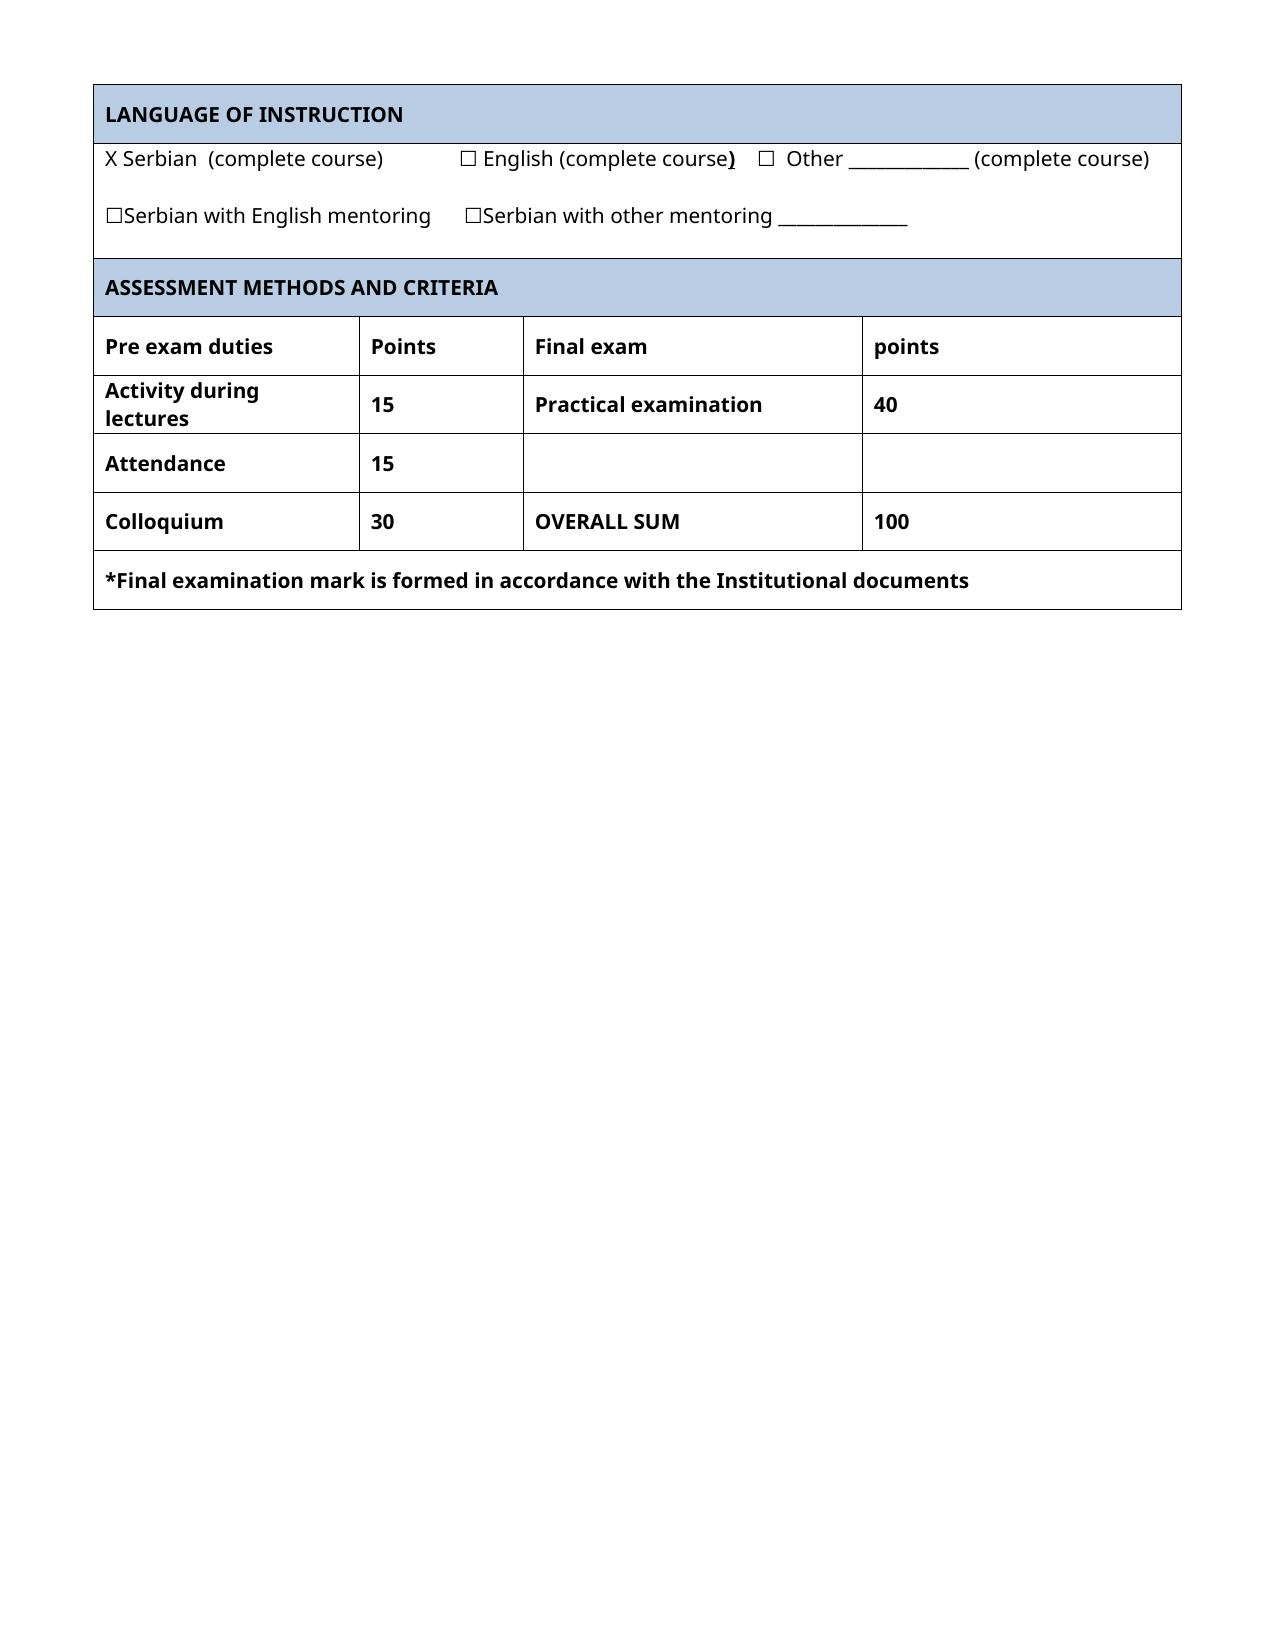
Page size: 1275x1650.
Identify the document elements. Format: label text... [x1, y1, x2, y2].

table_cell Practical examination [524, 376, 862, 433]
table_cell 100 [863, 493, 1181, 550]
table_cell OVERALL SUM [524, 493, 862, 550]
table_cell 15 [360, 434, 523, 492]
table_cell ASSESSMENT METHODS AND CRITERIA [94, 259, 1181, 316]
table_cell Colloquium [94, 493, 359, 550]
table_cell 15 [360, 376, 523, 433]
table_cell 40 [863, 376, 1181, 433]
table_cell Attendance [94, 434, 359, 492]
table_cell Serbian (complete course) English (complete course) Other _____________ (complete course) Serbian with English mentoring Serbian with other mentoring ______________ [94, 144, 1181, 258]
table_cell *Final examination mark is formed in accordance with the Institutional documents [94, 551, 1181, 609]
table_cell LANGUAGE OF INSTRUCTION [94, 85, 1181, 143]
table_cell 30 [360, 493, 523, 550]
table_cell Points [360, 317, 523, 375]
table_cell [863, 434, 1181, 492]
table_cell Activity during lectures [94, 376, 359, 433]
table_cell points [863, 317, 1181, 375]
table_cell [524, 434, 862, 492]
table_cell Pre exam duties [94, 317, 359, 375]
table_cell Final exam [524, 317, 862, 375]
